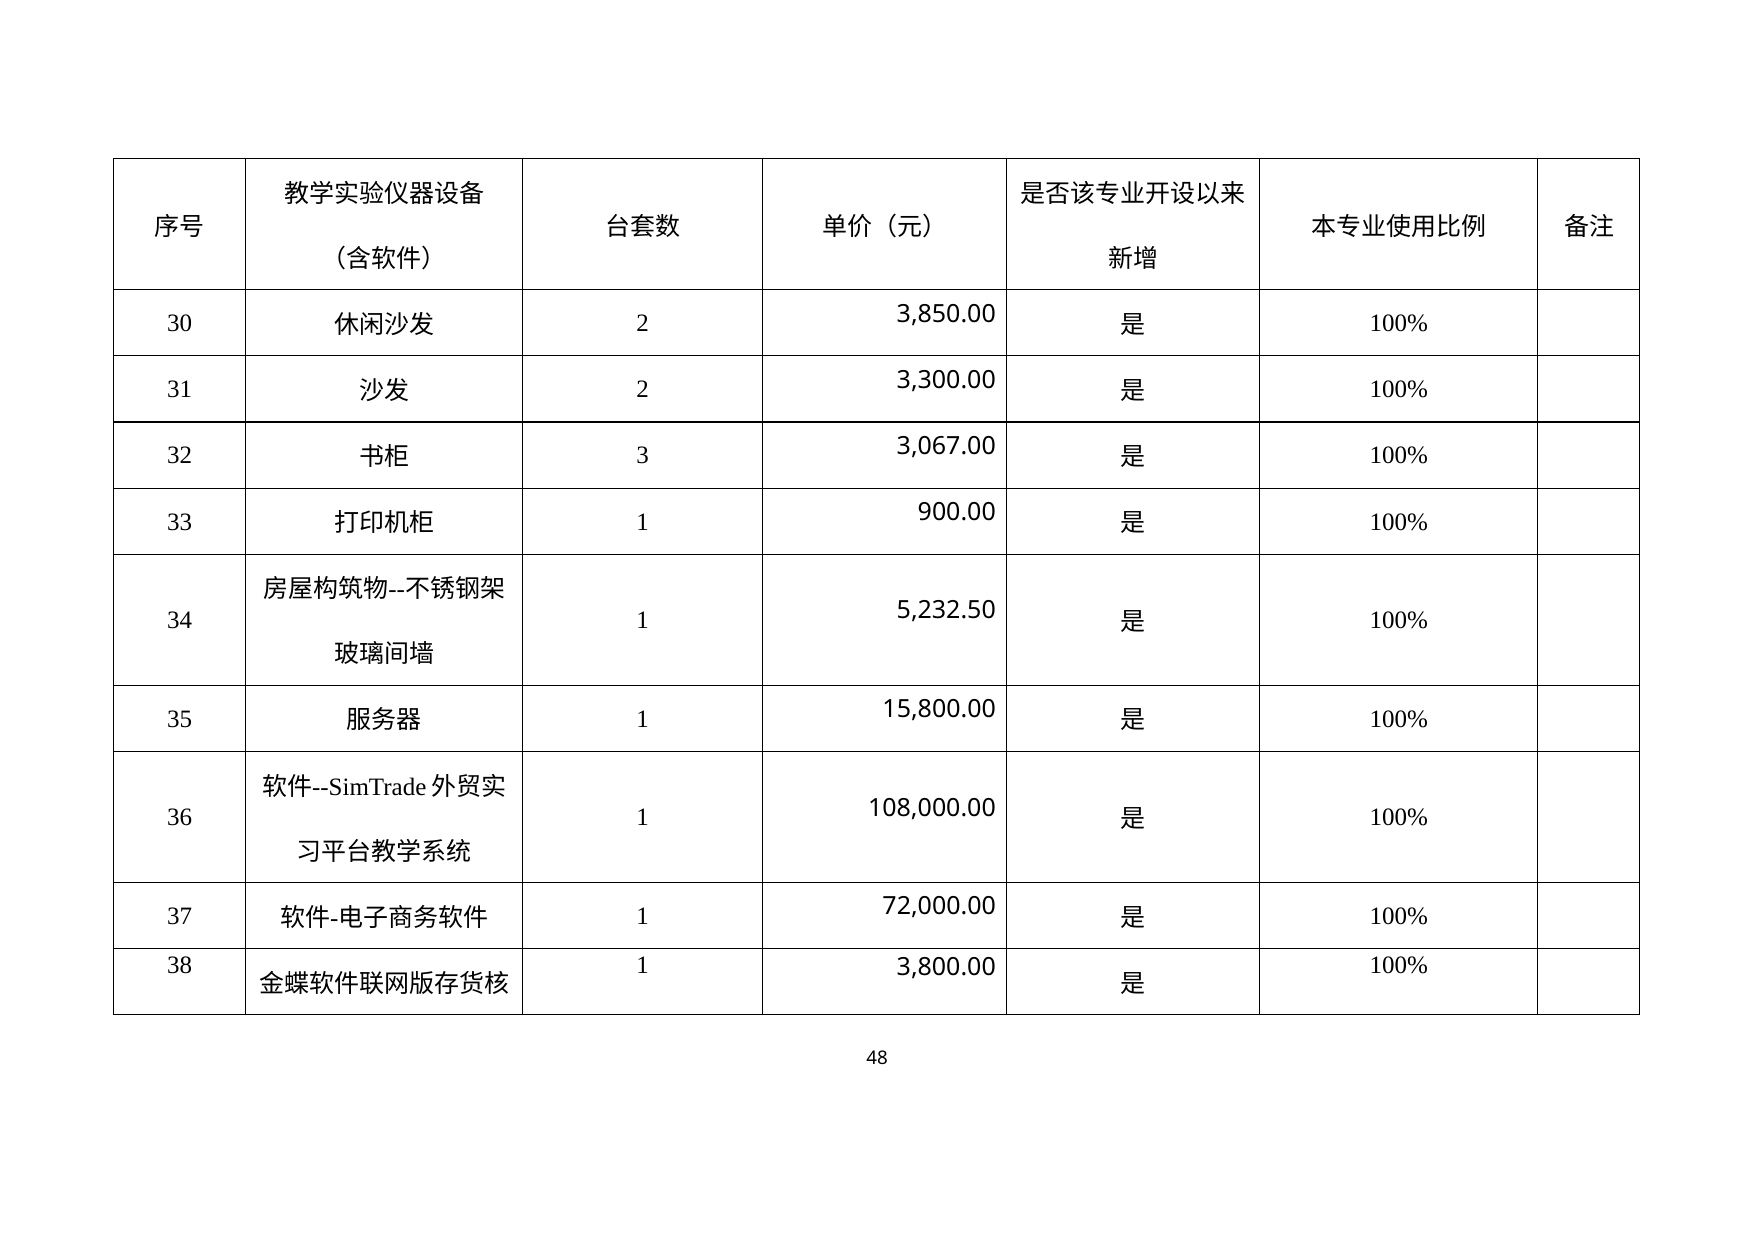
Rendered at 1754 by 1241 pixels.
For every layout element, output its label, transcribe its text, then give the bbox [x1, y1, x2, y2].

table_cell 是 [1007, 555, 1259, 684]
table_cell 100% [1260, 752, 1537, 882]
table_cell 是 [1007, 883, 1259, 948]
table_cell 33 [114, 489, 245, 553]
table_cell 1 [523, 489, 762, 553]
table_header 备注 [1538, 159, 1639, 289]
table_header 序号 [114, 159, 245, 289]
table_cell 1 [523, 883, 762, 948]
table_cell 35 [114, 686, 245, 751]
table_cell 3,850.00 [763, 290, 1006, 355]
table_cell 37 [114, 883, 245, 948]
table_cell 15,800.00 [763, 686, 1006, 751]
table_cell [1538, 290, 1639, 355]
table_cell [1538, 883, 1639, 948]
table_cell 900.00 [763, 489, 1006, 553]
table_cell 休闲沙发 [246, 290, 522, 355]
table_cell 是 [1007, 752, 1259, 882]
table_header 是否该专业开设以来新增 [1007, 159, 1259, 289]
table_cell 3 [523, 423, 762, 487]
table_cell 金蝶软件联网版存货核算版本 [246, 949, 522, 1014]
table_cell 是 [1007, 949, 1259, 1014]
table_cell 房屋构筑物--不锈钢架玻璃间墙 [246, 555, 522, 684]
table_cell 34 [114, 555, 245, 684]
table_header 台套数 [523, 159, 762, 289]
table_header 本专业使用比例 [1260, 159, 1537, 289]
table_cell 100% [1260, 883, 1537, 948]
table_cell [1538, 752, 1639, 882]
table_cell 2 [523, 290, 762, 355]
table_cell 108,000.00 [763, 752, 1006, 882]
table_cell 2 [523, 356, 762, 421]
table_cell 100% [1260, 949, 1537, 1014]
table_cell 打印机柜 [246, 489, 522, 553]
table_cell 72,000.00 [763, 883, 1006, 948]
table_cell 32 [114, 423, 245, 487]
table_cell 100% [1260, 555, 1537, 684]
table_cell 100% [1260, 489, 1537, 553]
table_cell 38 [114, 949, 245, 1014]
table_cell 书柜 [246, 423, 522, 487]
table_cell 沙发 [246, 356, 522, 421]
table_cell 31 [114, 356, 245, 421]
table_header 单价（元） [763, 159, 1006, 289]
table_cell 是 [1007, 423, 1259, 487]
table_cell 3,067.00 [763, 423, 1006, 487]
table_cell 软件--SimTrade外贸实习平台教学系统 [246, 752, 522, 882]
table_cell 36 [114, 752, 245, 882]
table_cell 100% [1260, 423, 1537, 487]
table_cell 是 [1007, 686, 1259, 751]
table_cell 是 [1007, 489, 1259, 553]
table_cell 30 [114, 290, 245, 355]
table_cell 100% [1260, 290, 1537, 355]
table_cell 服务器 [246, 686, 522, 751]
table_cell [1538, 356, 1639, 421]
table_header 教学实验仪器设备 （含软件） [246, 159, 522, 289]
table_cell 3,800.00 [763, 949, 1006, 1014]
table_cell [1538, 423, 1639, 487]
table_cell 100% [1260, 356, 1537, 421]
table_cell 1 [523, 686, 762, 751]
table_cell 100% [1260, 686, 1537, 751]
table_cell 软件-电子商务软件 [246, 883, 522, 948]
table_cell [1538, 949, 1639, 1014]
table_cell 是 [1007, 356, 1259, 421]
table_cell 5,232.50 [763, 555, 1006, 684]
table_cell [1538, 555, 1639, 684]
table_cell 是 [1007, 290, 1259, 355]
table_cell 1 [523, 949, 762, 1014]
table_cell [1538, 686, 1639, 751]
table_cell [1538, 489, 1639, 553]
table_cell 1 [523, 752, 762, 882]
table_cell 3,300.00 [763, 356, 1006, 421]
table_cell 1 [523, 555, 762, 684]
